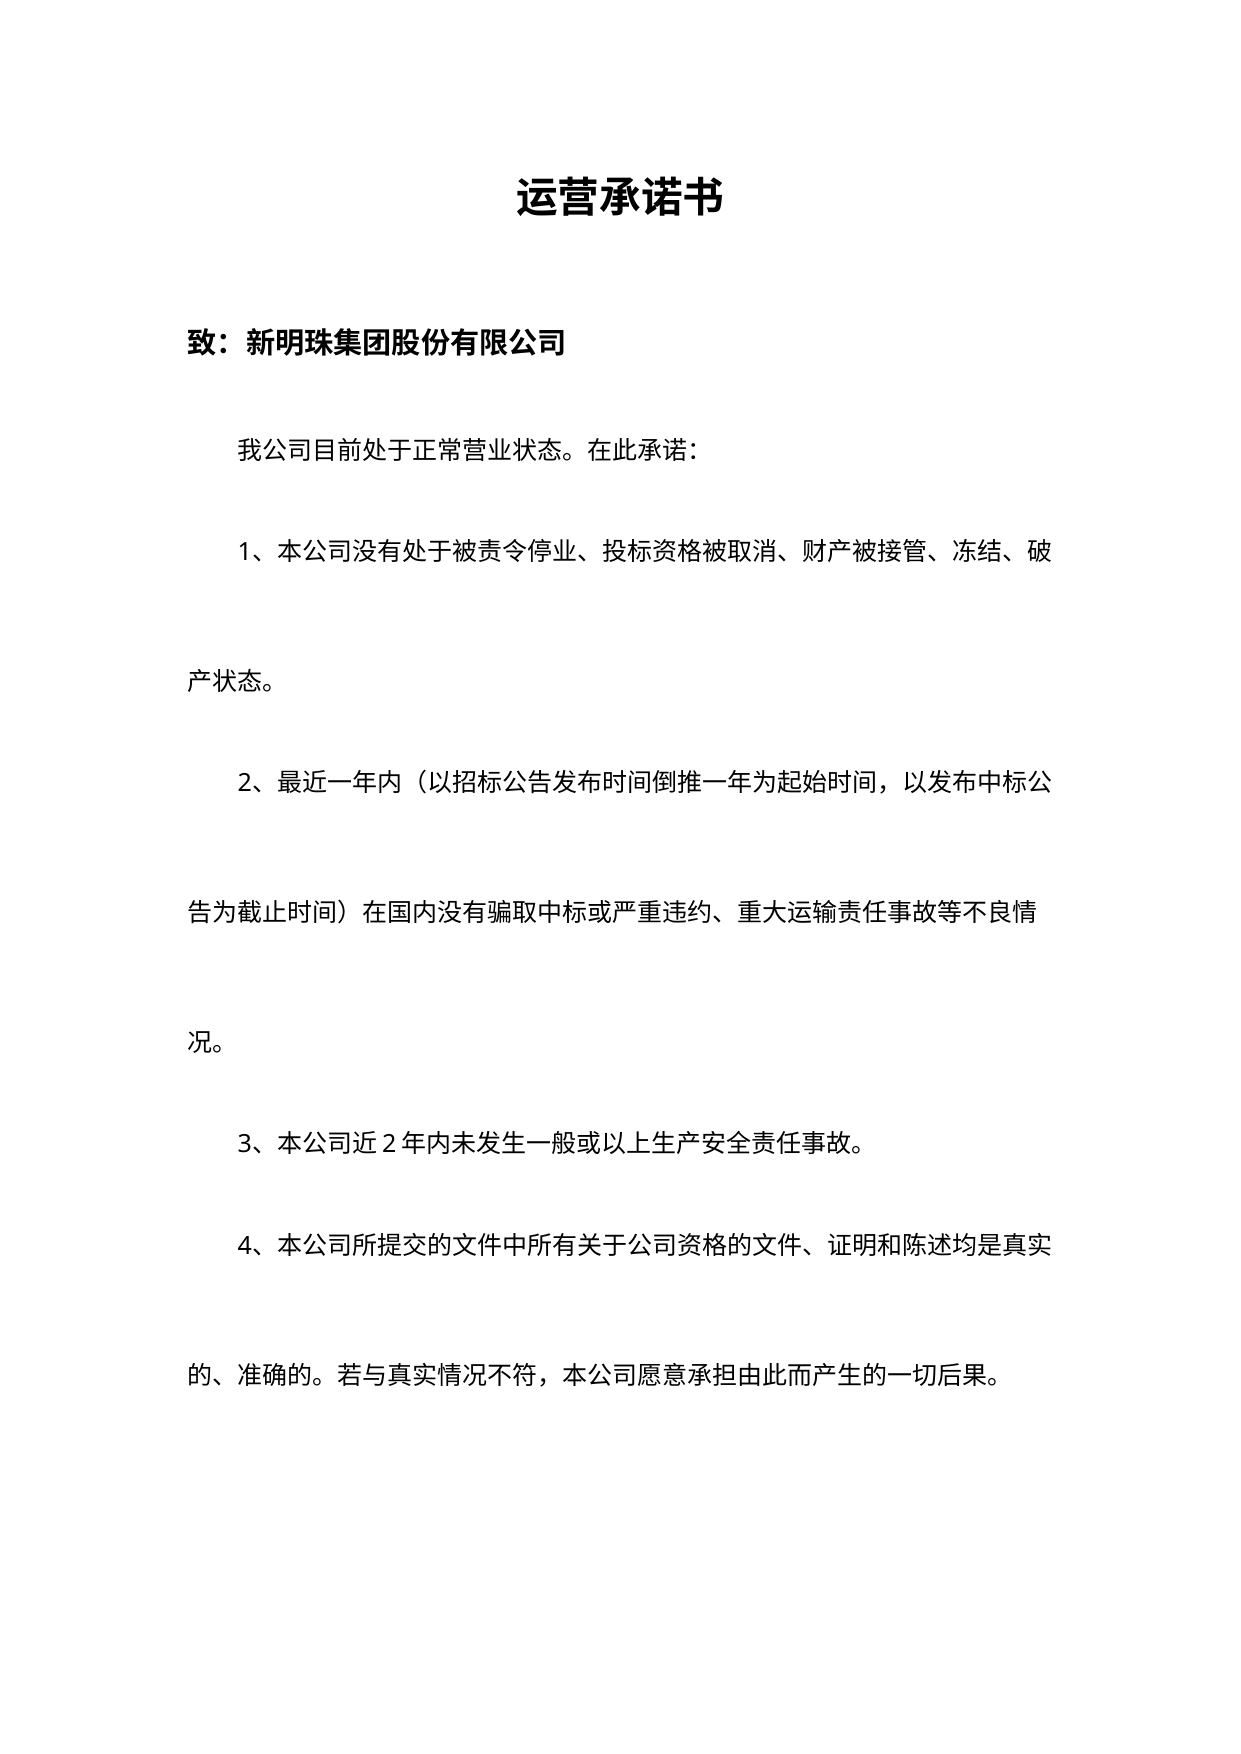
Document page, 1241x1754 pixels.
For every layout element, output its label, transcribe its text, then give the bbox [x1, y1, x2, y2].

text 我公司目前处于正常营业状态。在此承诺： [187, 416, 1053, 481]
text 1、本公司没有处于被责令停业、投标资格被取消、财产被接管、冻结、破产状态。 [187, 517, 1053, 712]
text 2、最近一年内（以招标公告发布时间倒推一年为起始时间，以发布中标公告为截止时间）在国内没有骗取中标或严重违约、重大运输责任事故等不良情况。 [187, 748, 1053, 1073]
text 运营承诺书 [187, 162, 1053, 227]
text 致：新明珠集团股份有限公司 [187, 308, 1053, 373]
text 4、本公司所提交的文件中所有关于公司资格的文件、证明和陈述均是真实的、准确的。若与真实情况不符，本公司愿意承担由此而产生的一切后果。 [187, 1211, 1053, 1406]
text 3、本公司近2年内未发生一般或以上生产安全责任事故。 [187, 1109, 1053, 1174]
